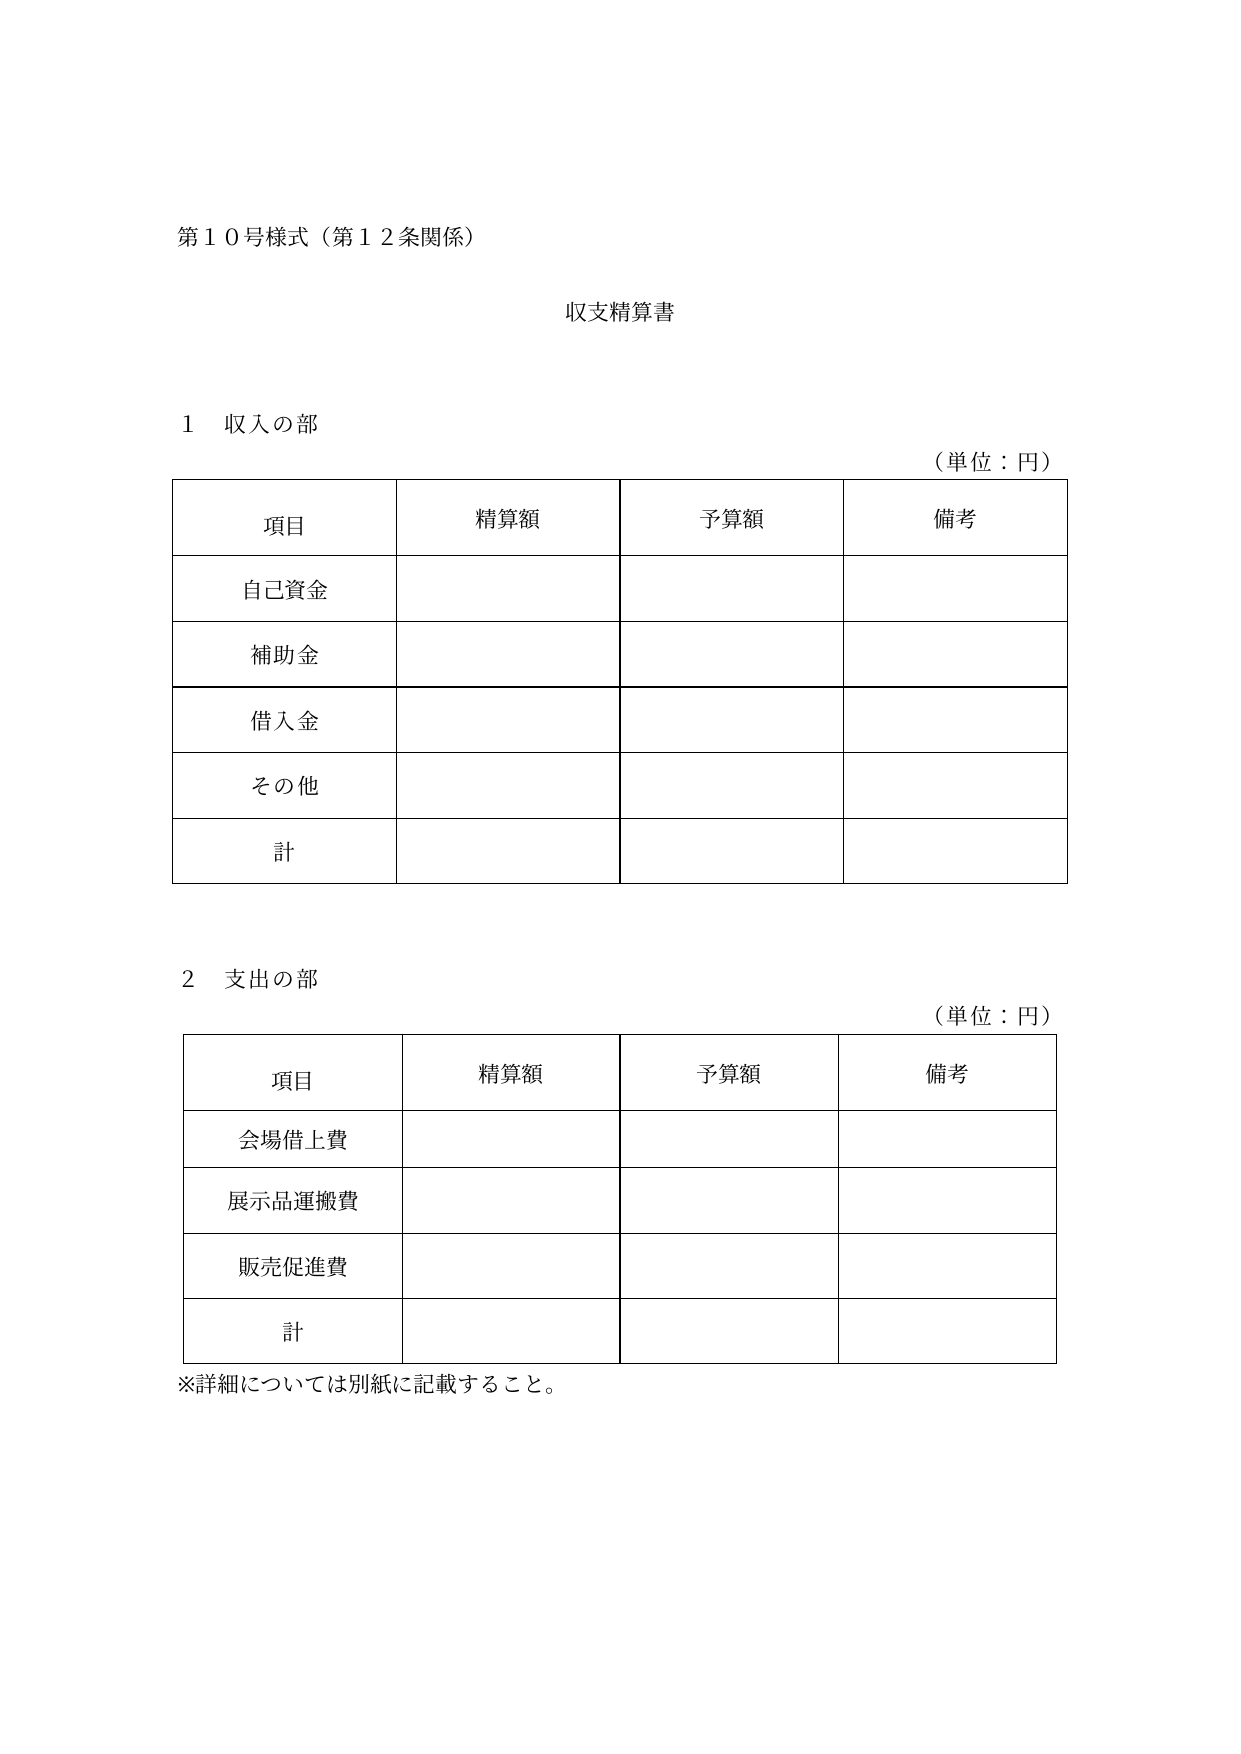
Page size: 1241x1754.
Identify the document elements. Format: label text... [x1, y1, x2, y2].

table_cell [844, 688, 1067, 752]
table_header 備考 [839, 1035, 1056, 1110]
text 第１０号様式（第１２条関係） [177, 217, 1063, 254]
table_cell [403, 1168, 619, 1232]
table_cell [621, 1111, 838, 1167]
table_header 予算額 [621, 1035, 838, 1110]
table_cell 補助金 [173, 622, 396, 686]
table_cell [621, 622, 843, 686]
table_header 精算額 [397, 480, 619, 555]
table_header 備考 [844, 480, 1067, 555]
table_cell [397, 622, 619, 686]
table_header 項目 [184, 1035, 402, 1110]
table_cell [403, 1234, 619, 1298]
table_cell [397, 753, 619, 817]
table_cell [621, 688, 843, 752]
table_cell [397, 688, 619, 752]
table_cell [839, 1234, 1056, 1298]
table_cell [403, 1299, 619, 1363]
table_cell [839, 1111, 1056, 1167]
table_cell 計 [173, 819, 396, 883]
text （単位：円） [177, 442, 1063, 479]
table_cell 借入金 [173, 688, 396, 752]
table_cell [621, 1168, 838, 1232]
table_cell [397, 556, 619, 621]
table_header 予算額 [621, 480, 843, 555]
text ２ 支出の部 [177, 959, 1063, 996]
table_cell [403, 1111, 619, 1167]
table_cell [844, 819, 1067, 883]
table_cell [397, 819, 619, 883]
table_cell 自己資金 [173, 556, 396, 621]
table_cell [621, 753, 843, 817]
table_cell その他 [173, 753, 396, 817]
text ※詳細については別紙に記載すること。 [177, 1364, 1063, 1402]
text １ 収入の部 [177, 404, 1063, 442]
table_cell [621, 819, 843, 883]
table_cell 販売促進費 [184, 1234, 402, 1298]
table_cell [621, 1299, 838, 1363]
table_cell [844, 753, 1067, 817]
table_cell [844, 556, 1067, 621]
table_cell [839, 1168, 1056, 1232]
text （単位：円） [177, 996, 1063, 1034]
table_cell [621, 556, 843, 621]
table_cell [844, 622, 1067, 686]
table_cell 展示品運搬費 [184, 1168, 402, 1232]
table_cell 会場借上費 [184, 1111, 402, 1167]
text 収支精算書 [177, 292, 1063, 329]
table_header 精算額 [403, 1035, 619, 1110]
table_cell [621, 1234, 838, 1298]
table_header 項目 [173, 480, 396, 555]
table_cell [839, 1299, 1056, 1363]
table_cell 計 [184, 1299, 402, 1363]
